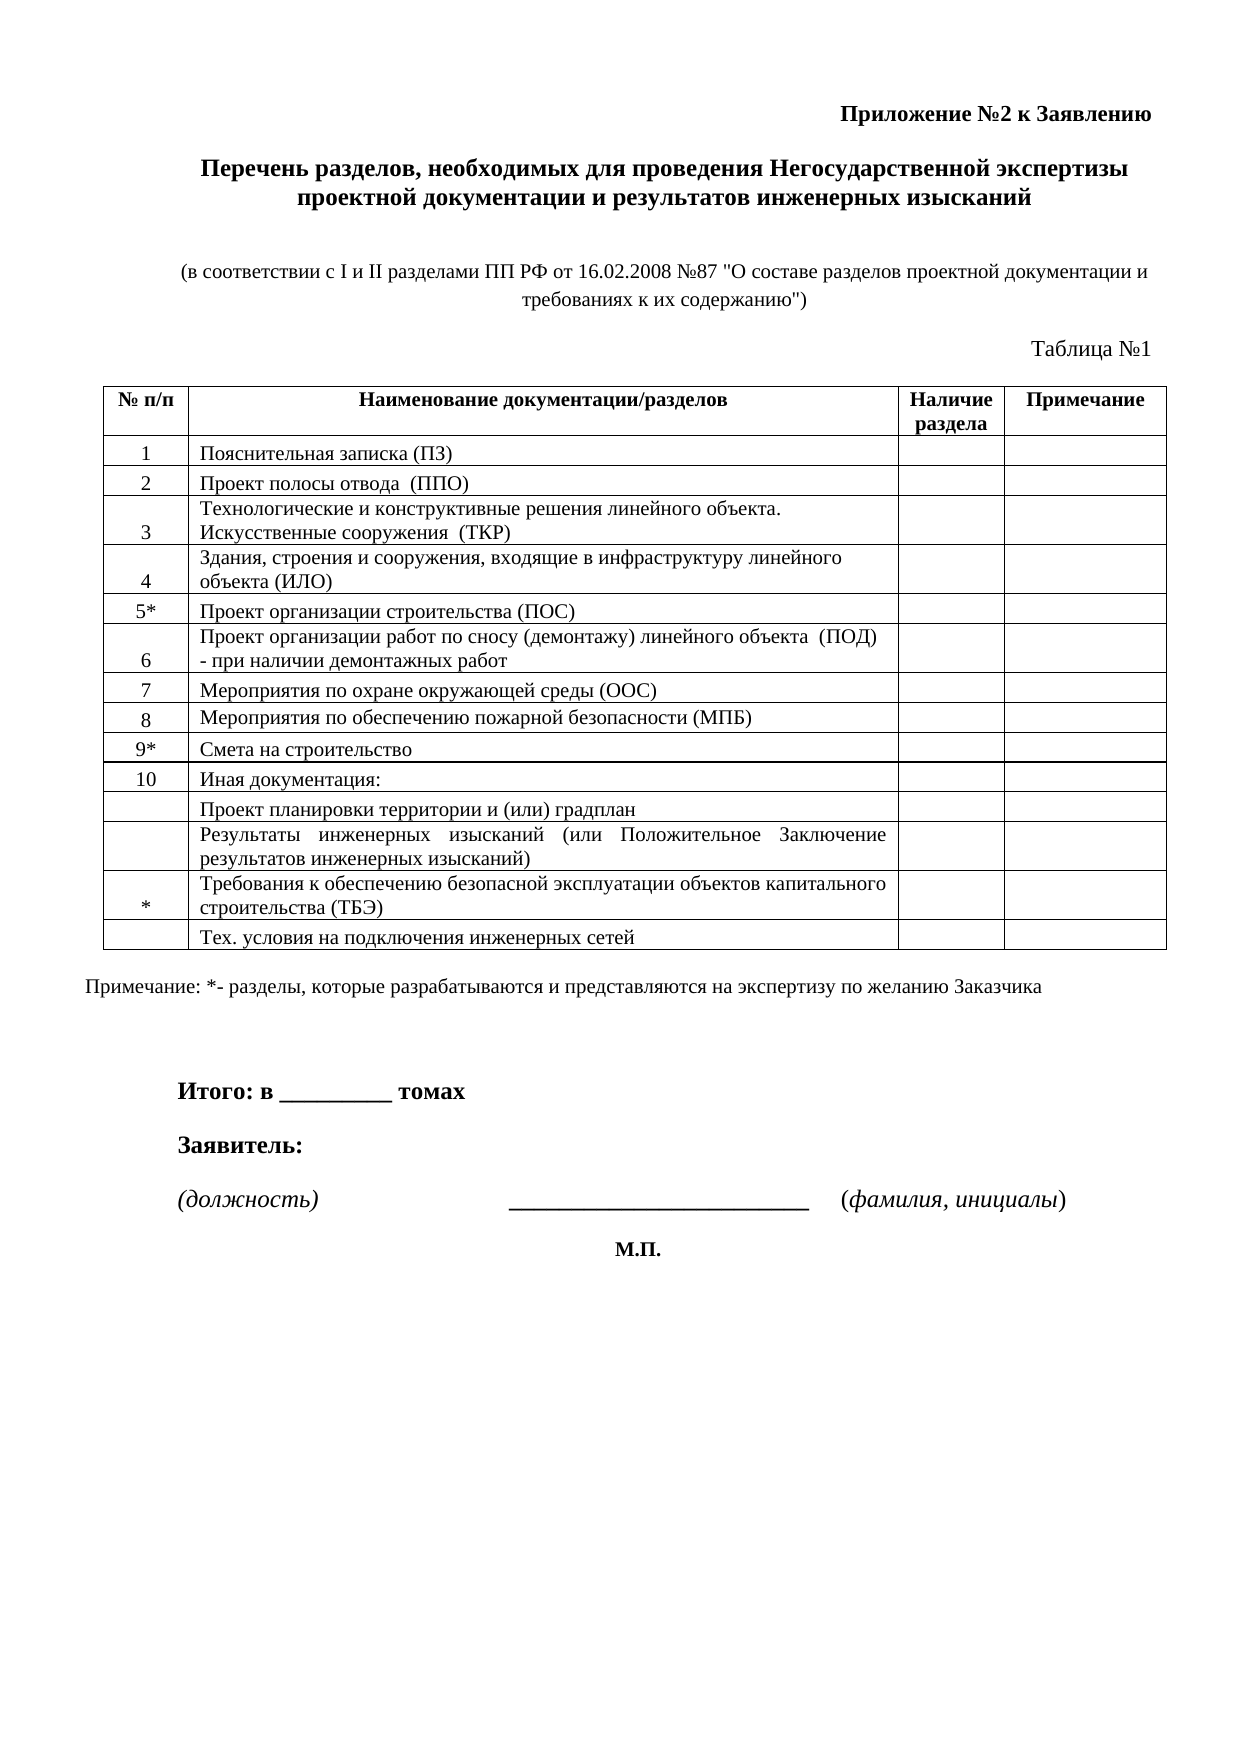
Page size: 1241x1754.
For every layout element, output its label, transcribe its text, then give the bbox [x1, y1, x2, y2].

table_cell [1005, 594, 1166, 623]
table_cell [1005, 624, 1166, 672]
table_header Наличие раздела [899, 387, 1004, 435]
table_cell [104, 792, 188, 821]
table_cell [899, 673, 1004, 702]
table_cell [104, 920, 188, 949]
table_cell [1005, 545, 1166, 593]
table_cell [899, 871, 1004, 919]
table_cell Проект организации строительства (ПОС) [189, 594, 898, 623]
table_cell [899, 624, 1004, 672]
table_cell [899, 466, 1004, 495]
table_cell Тех. условия на подключения инженерных сетей [189, 920, 898, 949]
table_cell Требования к обеспечению безопасной эксплуатации объектов капитального строительства (ТБЭ) [189, 871, 898, 919]
table_cell [899, 496, 1004, 544]
table_header № п/п [104, 387, 188, 435]
table_header Наименование документации/разделов [189, 387, 898, 435]
table_cell Здания, строения и сооружения, входящие в инфраструктуру линейного объекта (ИЛО) [189, 545, 898, 593]
table_cell Проект полосы отвода (ППО) [189, 466, 898, 495]
text Приложение №2 к Заявлению [177, 100, 1152, 127]
table_cell * [104, 871, 188, 919]
table_cell Результаты инженерных изысканий (или Положительное Заключение результатов инженерных изысканий) [189, 822, 898, 870]
table_cell [1005, 920, 1166, 949]
table_cell [1005, 466, 1166, 495]
table_cell [1005, 703, 1166, 732]
table_cell 9* [104, 733, 188, 761]
table_cell [104, 822, 188, 870]
table_cell [1005, 496, 1166, 544]
table_cell 10 [104, 763, 188, 791]
table_cell 2 [104, 466, 188, 495]
table_cell [1005, 792, 1166, 821]
table_cell 1 [104, 436, 188, 465]
table_header ________________________ [498, 1130, 829, 1237]
table_cell [899, 703, 1004, 732]
table_cell 7 [104, 673, 188, 702]
table_cell [899, 733, 1004, 761]
table_cell [899, 792, 1004, 821]
table_cell Проект организации работ по сносу (демонтажу) линейного объекта (ПОД) - при наличии демонтажных работ [189, 624, 898, 672]
table_cell Мероприятия по обеспечению пожарной безопасности (МПБ) [189, 703, 898, 732]
table_header Примечание [1005, 387, 1166, 435]
table_cell [1005, 871, 1166, 919]
table_header Заявитель: (должность) [166, 1130, 498, 1237]
table_cell [1005, 822, 1166, 870]
table_cell Смета на строительство [189, 733, 898, 761]
table_cell [1005, 436, 1166, 465]
text М.П. [177, 1237, 1152, 1261]
table_cell [1005, 673, 1166, 702]
table_cell 8 [104, 703, 188, 732]
table_cell 4 [104, 545, 188, 593]
table_cell [899, 822, 1004, 870]
table_cell 3 [104, 496, 188, 544]
table_cell 5* [104, 594, 188, 623]
table_cell Технологические и конструктивные решения линейного объекта. Искусственные сооружения (ТКР) [189, 496, 898, 544]
table_cell Проект планировки территории и (или) градплан [189, 792, 898, 821]
table_cell [1005, 763, 1166, 791]
table_cell [899, 763, 1004, 791]
text Перечень разделов, необходимых для проведения Негосударственной экспертизы проектной документации и результатов инженерных изысканий [177, 153, 1152, 210]
text Итого: в _________ томах [177, 1076, 1152, 1105]
table_cell [899, 436, 1004, 465]
table_cell [899, 545, 1004, 593]
text Таблица №1 [177, 335, 1152, 361]
text (в соответствии с I и II разделами ПП РФ от 16.02.2008 №87 "О составе разделов проектной документации и требованиях к их содержанию") [177, 259, 1152, 311]
table_cell Иная документация: [189, 763, 898, 791]
table_header (фамилия, инициалы) [829, 1130, 1161, 1237]
table_cell Мероприятия по охране окружающей среды (ООС) [189, 673, 898, 702]
table_header Примечание: *- разделы, которые разрабатываются и представляются на экспертизу по желанию Заказчика [74, 950, 1183, 1022]
table_cell [899, 594, 1004, 623]
table_cell [899, 920, 1004, 949]
table_cell Пояснительная записка (ПЗ) [189, 436, 898, 465]
table_cell [1005, 733, 1166, 761]
table_cell 6 [104, 624, 188, 672]
